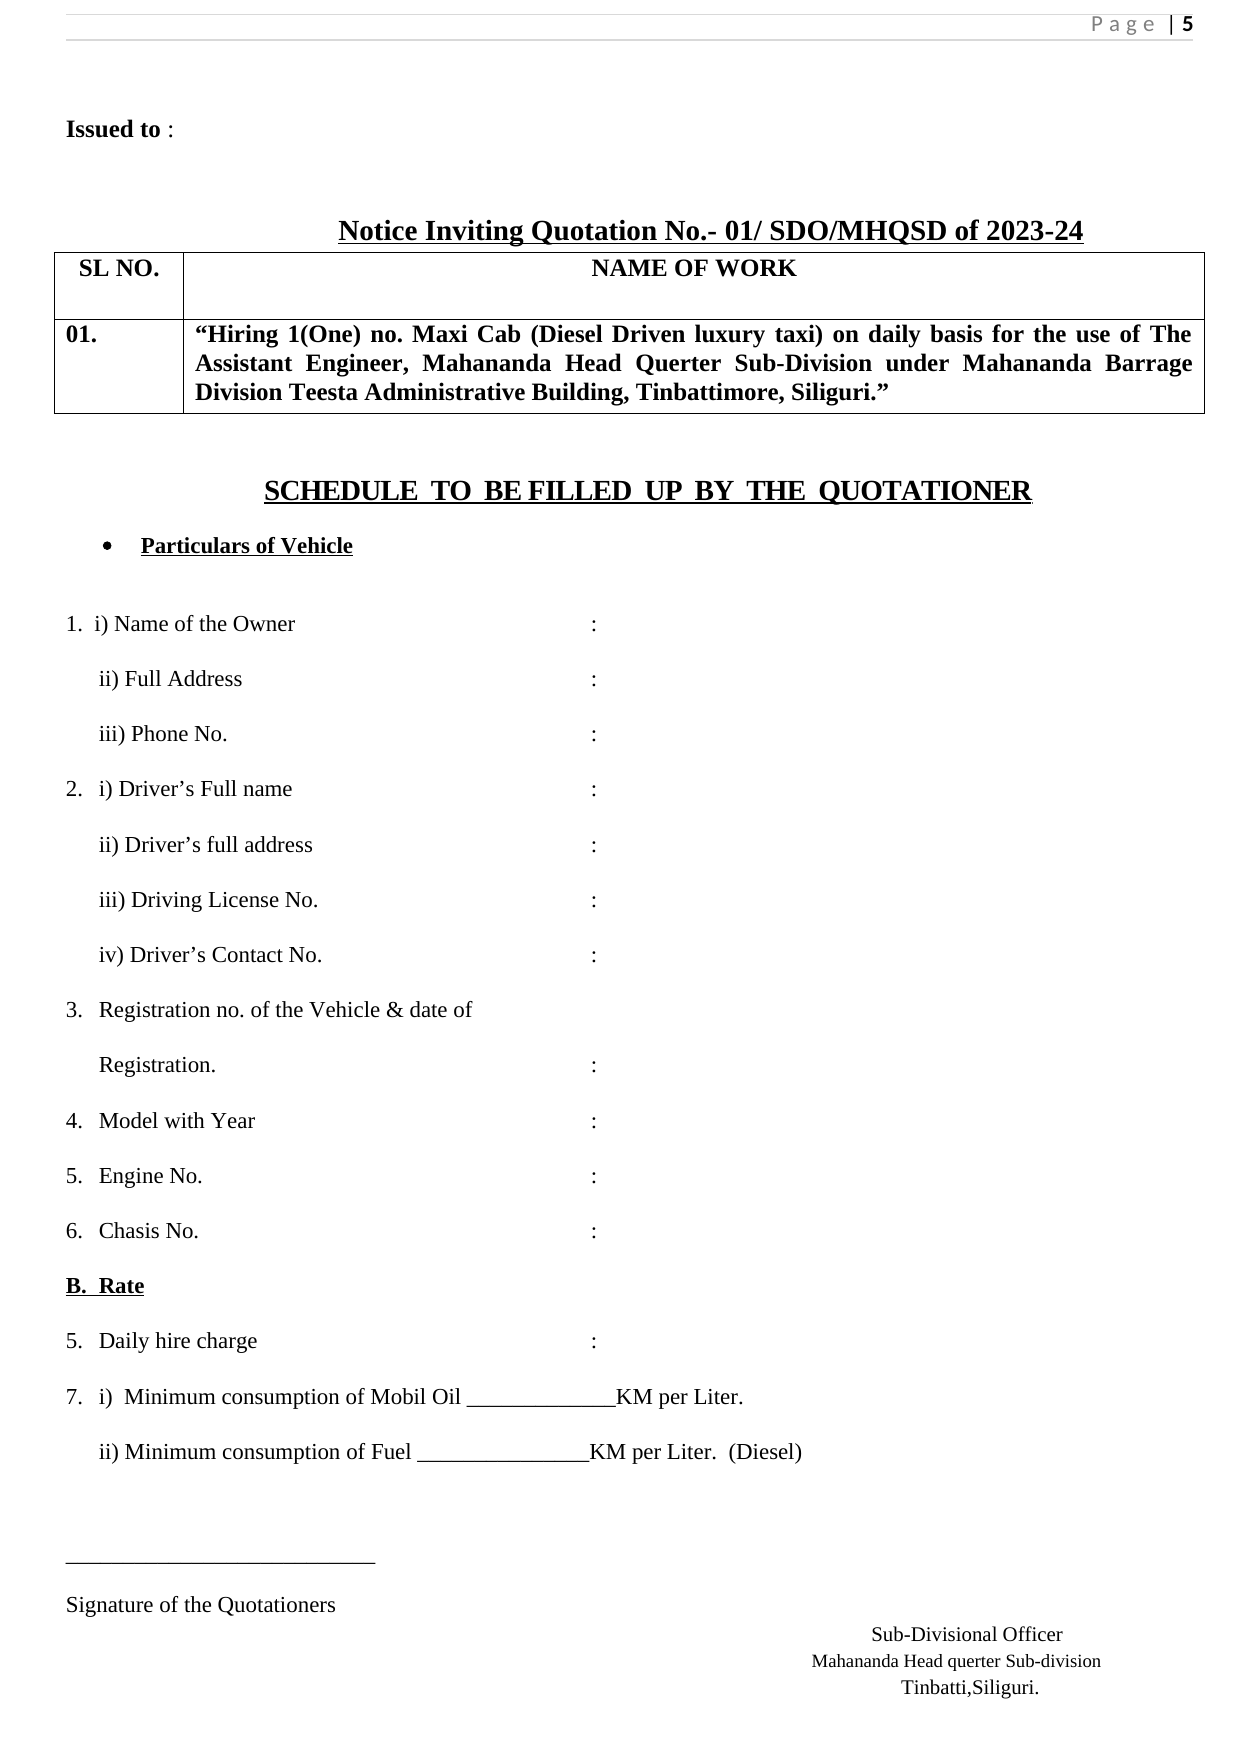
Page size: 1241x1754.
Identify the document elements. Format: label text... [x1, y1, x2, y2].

text SCHEDULE TO BE FILLED UP BY THE QUOTATIONER [66, 473, 1193, 507]
text Issued to : [66, 114, 1193, 143]
text ii) Minimum consumption of Fuel _______________KM per Liter. (Diesel) [66, 1438, 1193, 1464]
text iv) Driver’s Contact No. : [66, 941, 1193, 967]
text 5. Daily hire charge : [66, 1327, 1193, 1354]
text ii) Driver’s full address : [66, 831, 1193, 857]
text 3. Registration no. of the Vehicle & date of [66, 996, 1193, 1023]
text Registration. : [66, 1051, 1193, 1078]
table_header NAME OF WORK [184, 253, 1204, 318]
table_cell “Hiring 1(One) no. Maxi Cab (Diesel Driven luxury taxi) on daily basis for the use of The Assistant Engineer, Mahananda Head Querter Sub-Division under Mahananda Barrage Division Teesta Administrative Building, Tinbattimore, Siliguri.” [184, 320, 1204, 413]
text ___________________________ [66, 1540, 1193, 1566]
text Tinbatti,Siliguri. [125, 1675, 1193, 1699]
text B. Rate [66, 1272, 1193, 1299]
text 6. Chasis No. : [66, 1217, 1193, 1243]
text Notice Inviting Quotation No.- 01/ SDO/MHQSD of 2023-24 [66, 213, 1193, 247]
text 4. Model with Year : [66, 1107, 1193, 1133]
text iii) Phone No. : [66, 720, 1193, 747]
list Particulars of Vehicle [103, 532, 1193, 559]
text Mahananda Head querter Sub-division [66, 1650, 1193, 1672]
text 7. i) Minimum consumption of Mobil Oil _____________KM per Liter. [66, 1383, 1193, 1409]
text Sub-Divisional Officer [66, 1622, 1193, 1646]
text ii) Full Address : [66, 665, 1193, 691]
text 5. Engine No. : [66, 1162, 1193, 1188]
table_header SL NO. [55, 253, 183, 318]
text 1. i) Name of the Owner : [66, 610, 1193, 636]
text 2. i) Driver’s Full name : [66, 775, 1193, 802]
table_cell 01. [55, 320, 183, 413]
text iii) Driving License No. : [66, 886, 1193, 912]
text Signature of the Quotationers [66, 1591, 1193, 1617]
